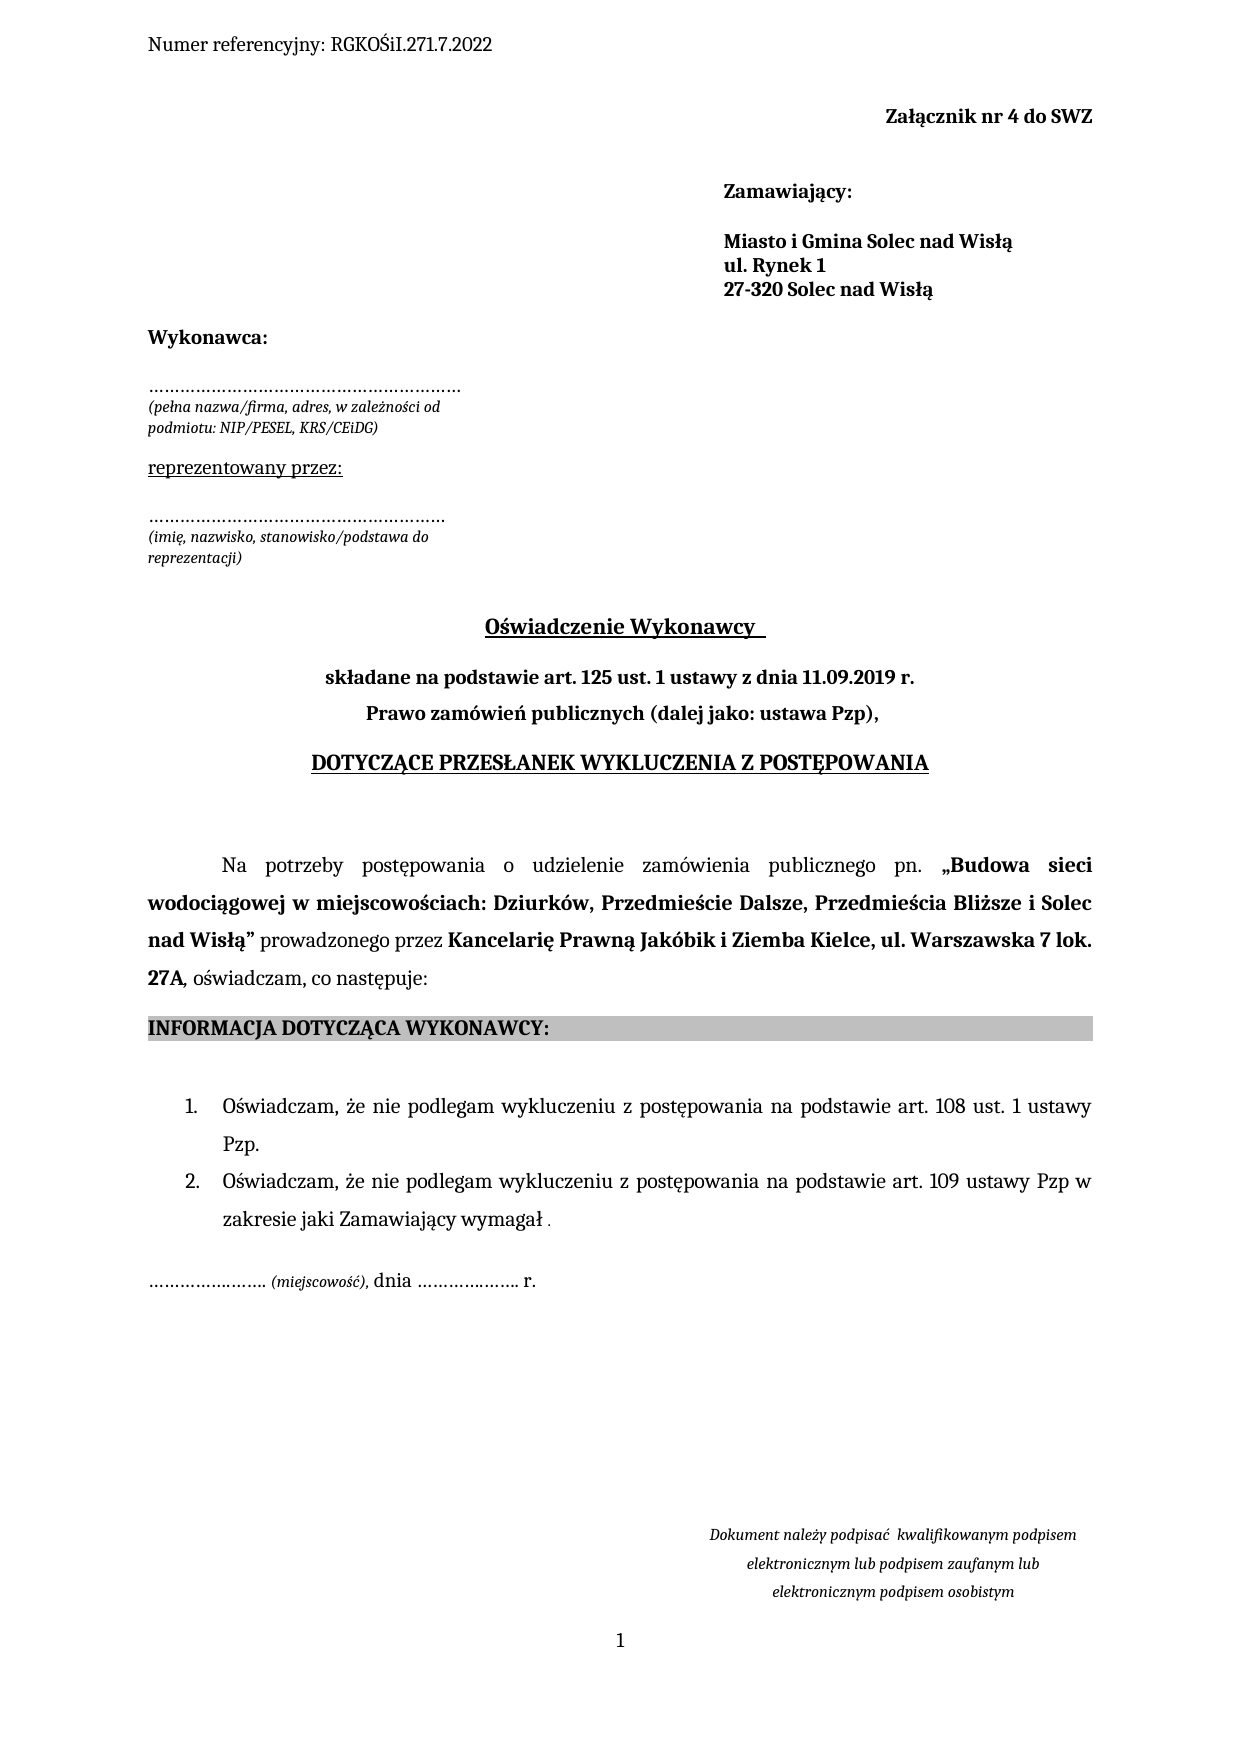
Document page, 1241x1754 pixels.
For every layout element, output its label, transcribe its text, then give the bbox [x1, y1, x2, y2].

text INFORMACJA DOTYCZĄCA WYKONAWCY: [148, 1016, 1093, 1041]
text Miasto i Gmina Solec nad Wisłą [723, 230, 1093, 254]
text 27-320 Solec nad Wisłą [723, 278, 1093, 302]
text Oświadczenie Wykonawcy [148, 614, 1093, 640]
text Zamawiający: [723, 180, 1093, 204]
text (imię, nazwisko, stanowisko/podstawa do reprezentacji) [148, 527, 472, 567]
text (pełna nazwa/firma, adres, w zależności od podmiotu: NIP/PESEL, KRS/CEiDG) [148, 398, 472, 437]
text DOTYCZĄCE PRZESŁANEK WYKLUCZENIA Z POSTĘPOWANIA [148, 750, 1093, 776]
text Prawo zamówień publicznych (dalej jako: ustawa Pzp), [148, 702, 1093, 726]
text składane na podstawie art. 125 ust. 1 ustawy z dnia 11.09.2019 r. [148, 666, 1093, 690]
text …………………………………………………… [148, 374, 472, 398]
list Oświadczam, że nie podlegam wykluczeniu z postępowania na podstawie art. 108 ust. 1 ustawy Pzp. [185, 1093, 1093, 1156]
list Oświadczam, że nie podlegam wykluczeniu z postępowania na podstawie art. 109 ustawy Pzp w zakresie jaki Zamawiający wymagał . [185, 1169, 1093, 1232]
text Wykonawca: [148, 326, 1093, 350]
text …………….……. (miejscowość), dnia ………….……. r. [148, 1269, 1093, 1293]
text reprezentowany przez: [148, 456, 1093, 479]
text Załącznik nr 4 do SWZ [694, 104, 1093, 128]
text ………………………………………………… [148, 503, 472, 527]
text Na potrzeby postępowania o udzielenie zamówienia publicznego pn. „Budowa sieci wodociągowej w miejscowościach: Dziurków, Przedmieście Dalsze, Przedmieścia Bliższe i Solec nad Wisłą” prowadzonego przez Kancelarię Prawną Jakóbik i Ziemba Kielce, ul. Warszawska 7 lok. 27A, oświadczam, co następuje: [148, 852, 1093, 991]
text ul. Rynek 1 [723, 254, 1093, 278]
